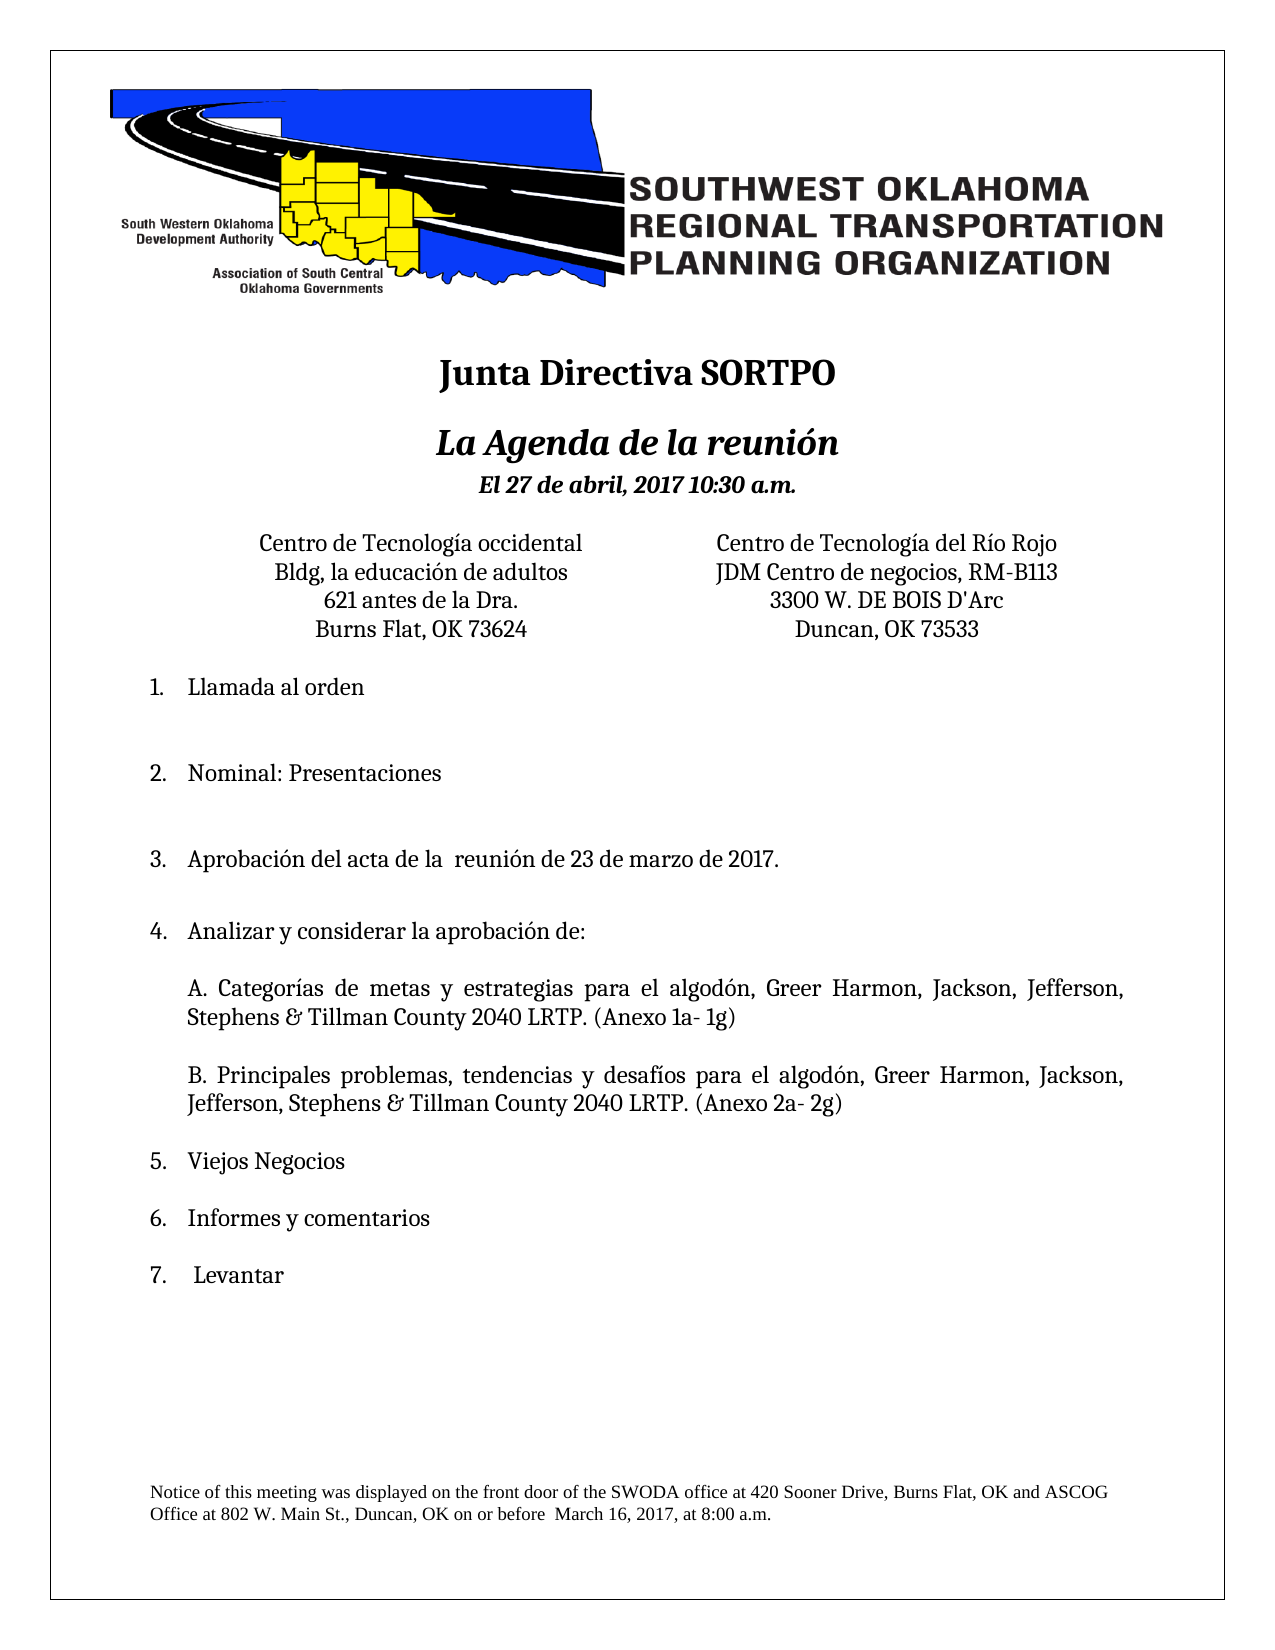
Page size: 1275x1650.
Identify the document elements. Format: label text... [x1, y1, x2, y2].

table_header Centro de Tecnología del Río Rojo JDM Centro de negocios, RM-B113 3300 W. DE BOIS D'Arc Duncan, OK 73533 [638, 500, 1136, 672]
list Aprobación del acta de la reunión de 23 de marzo de 2017. [150, 845, 1125, 874]
list Viejos Negocios [150, 1147, 1125, 1176]
list Nominal: Presentaciones [150, 759, 1125, 787]
list Informes y comentarios [150, 1204, 1125, 1233]
list Llamada al orden [150, 672, 1125, 701]
list B. Principales problemas, tendencias y desafíos para el algodón, Greer Harmon, Jackson, Jefferson, Stephens & Tillman County 2040 LRTP. (Anexo 2a- 2g) [187, 1061, 1125, 1118]
picture [101, 82, 1164, 296]
subtitle La Agenda de la reunión [150, 422, 1125, 465]
list Levantar [150, 1261, 1125, 1290]
list A. Categorías de metas y estrategias para el algodón, Greer Harmon, Jackson, Jefferson, Stephens & Tillman County 2040 LRTP. (Anexo 1a- 1g) [187, 974, 1125, 1032]
list Analizar y considerar la aprobación de: [150, 917, 1125, 946]
text Junta Directiva SORTPO [150, 351, 1125, 394]
text El 27 de abril, 2017 10:30 a.m. [150, 471, 1125, 500]
table_header Centro de Tecnología occidental Bldg, la educación de adultos 621 antes de la Dra. Burns Flat, OK 73624 [139, 500, 637, 672]
